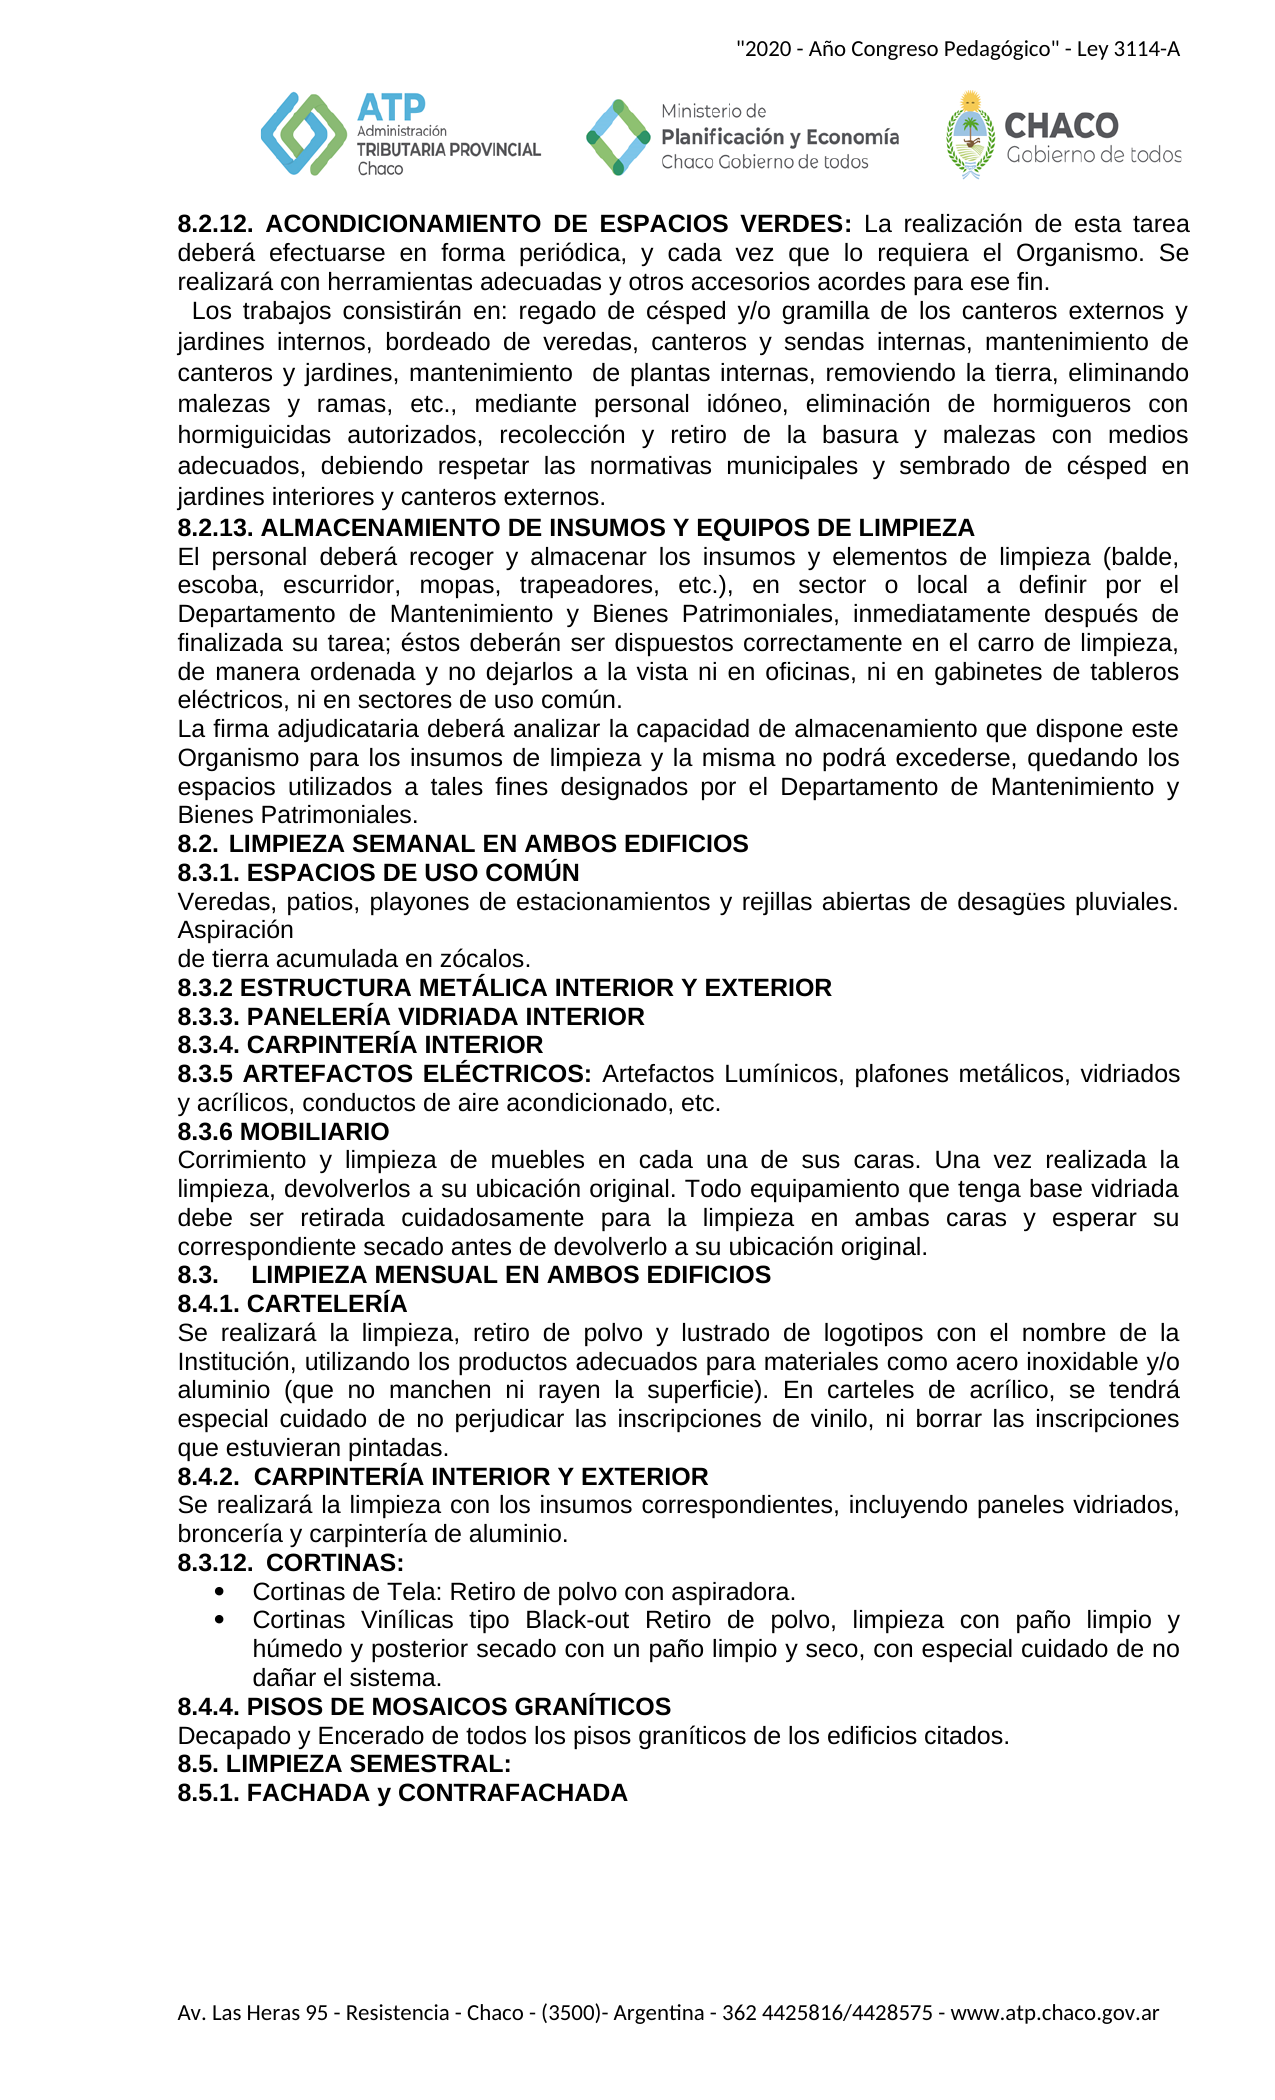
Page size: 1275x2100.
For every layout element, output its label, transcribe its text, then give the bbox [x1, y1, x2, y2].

list Cortinas Vinílicas tipo Black-out Retiro de polvo, limpieza con paño limpio y húmedo y posterior secado con un paño limpio y seco, con especial cuidado de no dañar el sistema. [215, 1606, 1181, 1692]
text Se realizará la limpieza, retiro de polvo y lustrado de logotipos con el nombre de la Institución, utilizando los productos adecuados para materiales como acero inoxidable y/o aluminio (que no manchen ni rayen la superficie). En carteles de acrílico, se tendrá especial cuidado de no perjudicar las inscripciones de vinilo, ni borrar las inscripciones que estuvieran pintadas. [177, 1318, 1181, 1462]
text Se realizará la limpieza con los insumos correspondientes, incluyendo paneles vidriados, broncería y carpintería de aluminio. [177, 1490, 1181, 1548]
text 8.4.2. CARPINTERÍA INTERIOR Y EXTERIOR [177, 1462, 1181, 1490]
text Los trabajos consistirán en: regado de césped y/o gramilla de los canteros externos y jardines internos, bordeado de veredas, canteros y sendas internas, mantenimiento de canteros y jardines, mantenimiento de plantas internas, removiendo la tierra, eliminando malezas y ramas, etc., mediante personal idóneo, eliminación de hormigueros con hormiguicidas autorizados, recolección y retiro de la basura y malezas con medios adecuados, debiendo respetar las normativas municipales y sembrado de césped en jardines interiores y canteros externos. [148, 296, 1191, 511]
text 8.2.12. Acondicionamiento de Espacios Verdes: La realización de esta tarea deberá efectuarse en forma periódica, y cada vez que lo requiera el Organismo. Se realizará con herramientas adecuadas y otros accesorios acordes para ese fin. [177, 209, 1191, 296]
text 8.4.1. CARTELERÍA [177, 1289, 1181, 1318]
text 8.5. LIMPIEZA SEMESTRAL: [177, 1749, 1181, 1778]
text Decapado y Encerado de todos los pisos graníticos de los edificios citados. [177, 1721, 1181, 1749]
text 8.3.5 ARTEFACTOS ELÉCTRICOS: Artefactos Lumínicos, plafones metálicos, vidriados y acrílicos, conductos de aire acondicionado, etc. [177, 1059, 1181, 1117]
text 8.5.1. FACHADA y CONTRAFACHADA [177, 1778, 1181, 1807]
text 8.3.4. CARPINTERÍA INTERIOR [177, 1030, 1181, 1059]
text 8.3.1. ESPACIOS DE USO COMÚN [177, 858, 1181, 887]
text 8.2.13. ALMACENAMIENTO DE INSUMOS Y EQUIPOS DE LIMPIEZA [177, 513, 1181, 542]
text 8.4.4. PISOS DE MOSAICOS GRANÍTICOS [177, 1692, 1181, 1721]
text 8.3.3. PANELERÍA VIDRIADA INTERIOR [177, 1002, 1181, 1030]
list CORTINAS: [177, 1548, 1181, 1577]
list LIMPIEZA MENSUAL EN AMBOS EDIFICIOS [177, 1260, 1181, 1289]
list LIMPIEZA SEMANAL EN AMBOS EDIFICIOS [177, 829, 1181, 858]
text 8.3.2 ESTRUCTURA METÁLICA INTERIOR Y EXTERIOR [177, 973, 1181, 1002]
text Veredas, patios, playones de estacionamientos y rejillas abiertas de desagües pluviales. Aspiración [177, 887, 1181, 944]
list Cortinas de Tela: Retiro de polvo con aspiradora. [215, 1577, 1181, 1606]
picture [260, 90, 1182, 182]
text Corrimiento y limpieza de muebles en cada una de sus caras. Una vez realizada la limpieza, devolverlos a su ubicación original. Todo equipamiento que tenga base vidriada debe ser retirada cuidadosamente para la limpieza en ambas caras y esperar su correspondiente secado antes de devolverlo a su ubicación original. [177, 1145, 1181, 1260]
text de tierra acumulada en zócalos. [177, 944, 1181, 973]
text El personal deberá recoger y almacenar los insumos y elementos de limpieza (balde, escoba, escurridor, mopas, trapeadores, etc.), en sector o local a definir por el Departamento de Mantenimiento y Bienes Patrimoniales, inmediatamente después de finalizada su tarea; éstos deberán ser dispuestos correctamente en el carro de limpieza, de manera ordenada y no dejarlos a la vista ni en oficinas, ni en gabinetes de tableros eléctricos, ni en sectores de uso común. [177, 542, 1181, 714]
text La firma adjudicataria deberá analizar la capacidad de almacenamiento que dispone este Organismo para los insumos de limpieza y la misma no podrá excederse, quedando los espacios utilizados a tales fines designados por el Departamento de Mantenimiento y Bienes Patrimoniales. [177, 714, 1181, 829]
text 8.3.6 MOBILIARIO [177, 1117, 1181, 1145]
